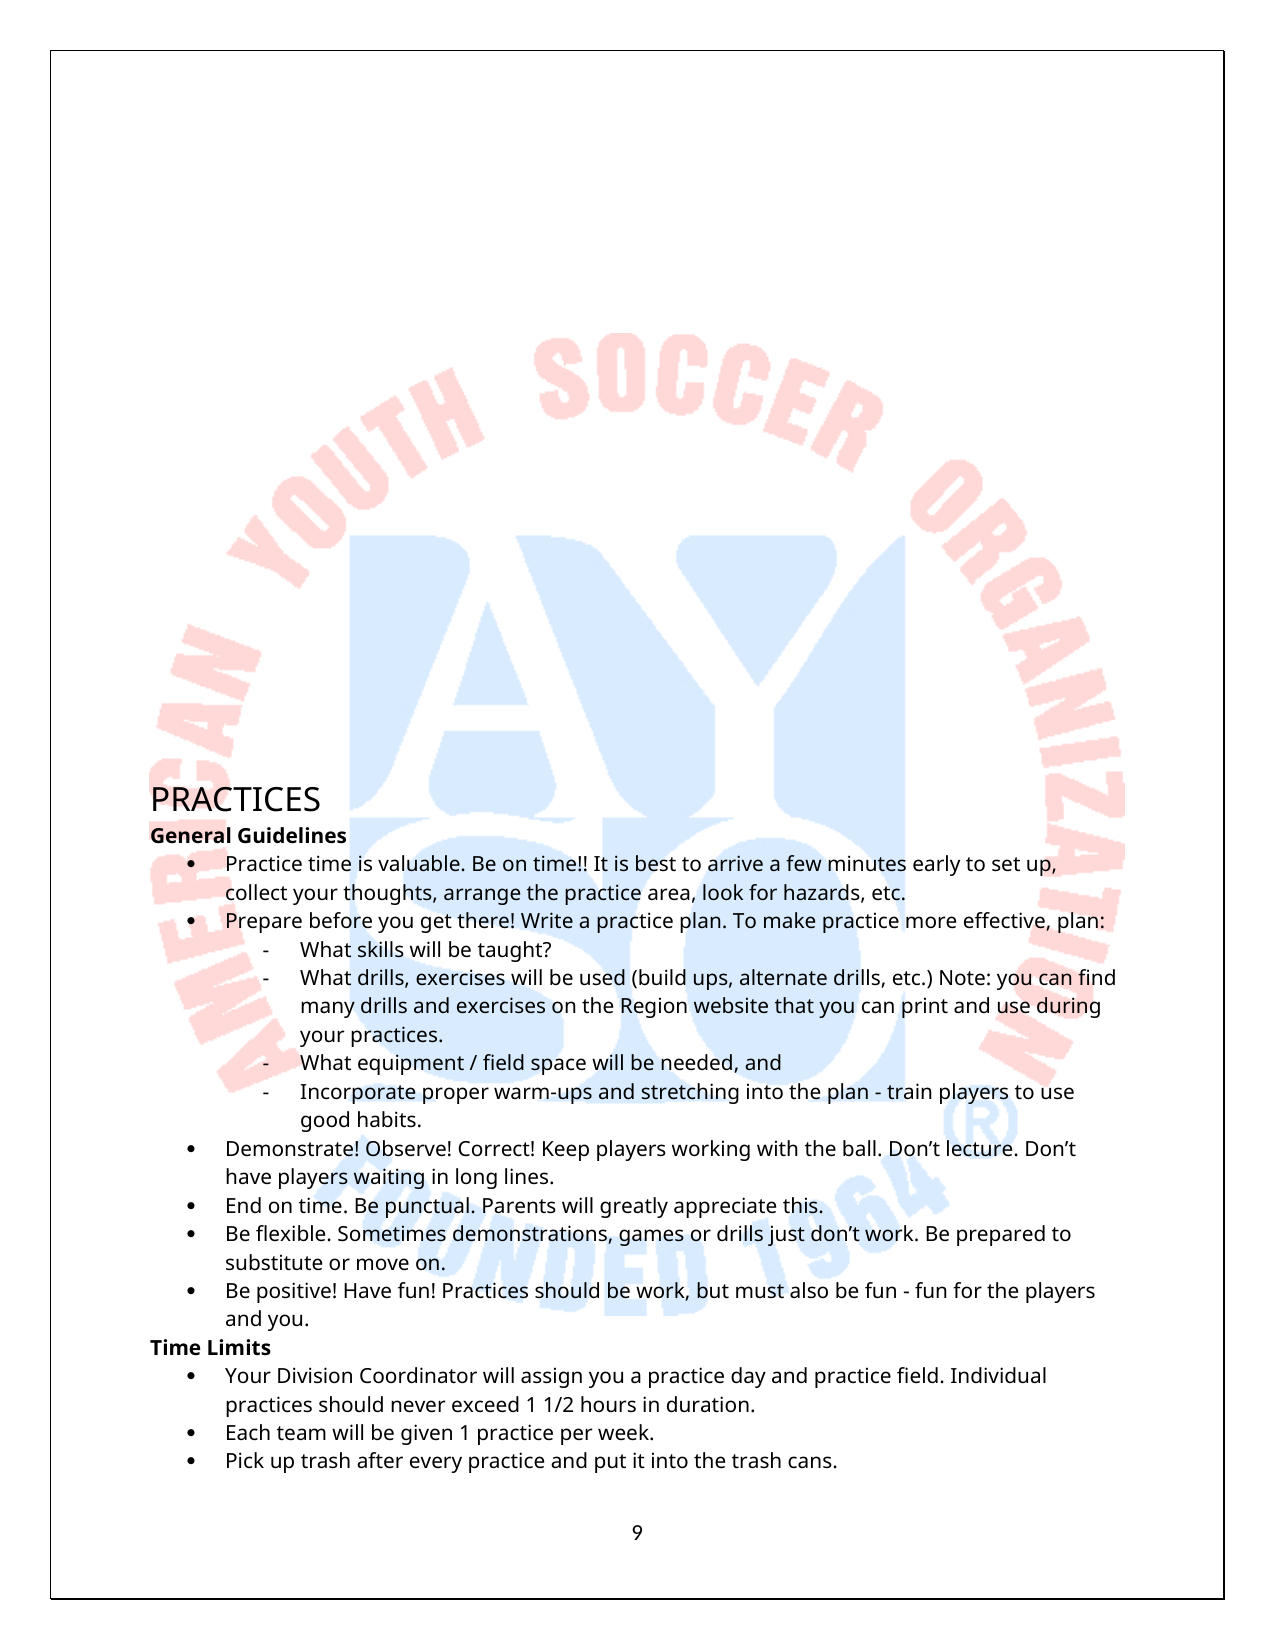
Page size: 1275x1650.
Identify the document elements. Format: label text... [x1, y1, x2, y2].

list Prepare before you get there! Write a practice plan. To make practice more effective, plan: [187, 906, 1124, 935]
list Each team will be given 1 practice per week. [187, 1418, 1124, 1447]
list What skills will be taught? [262, 935, 1124, 963]
text General Guidelines [150, 821, 1124, 849]
list Be positive! Have fun! Practices should be work, but must also be fun - fun for the players and you. [187, 1276, 1124, 1333]
text PRACTICES [150, 776, 1124, 821]
list Be flexible. Sometimes demonstrations, games or drills just don’t work. Be prepared to substitute or move on. [187, 1219, 1124, 1276]
list End on time. Be punctual. Parents will greatly appreciate this. [187, 1191, 1124, 1219]
list Pick up trash after every practice and put it into the trash cans. [187, 1447, 1124, 1475]
text Time Limits [150, 1333, 1124, 1361]
list What equipment / field space will be needed, and [262, 1048, 1124, 1077]
list Incorporate proper warm-ups and stretching into the plan - train players to use good habits. [262, 1077, 1124, 1134]
list What drills, exercises will be used (build ups, alternate drills, etc.) Note: you can find many drills and exercises on the Region website that you can print and use during your practices. [262, 963, 1124, 1048]
list Demonstrate! Observe! Correct! Keep players working with the ball. Don’t lecture. Don’t have players waiting in long lines. [187, 1134, 1124, 1191]
list Your Division Coordinator will assign you a practice day and practice field. Individual practices should never exceed 1 1/2 hours in duration. [187, 1361, 1124, 1418]
list Practice time is valuable. Be on time!! It is best to arrive a few minutes early to set up, collect your thoughts, arrange the practice area, look for hazards, etc. [187, 849, 1124, 906]
